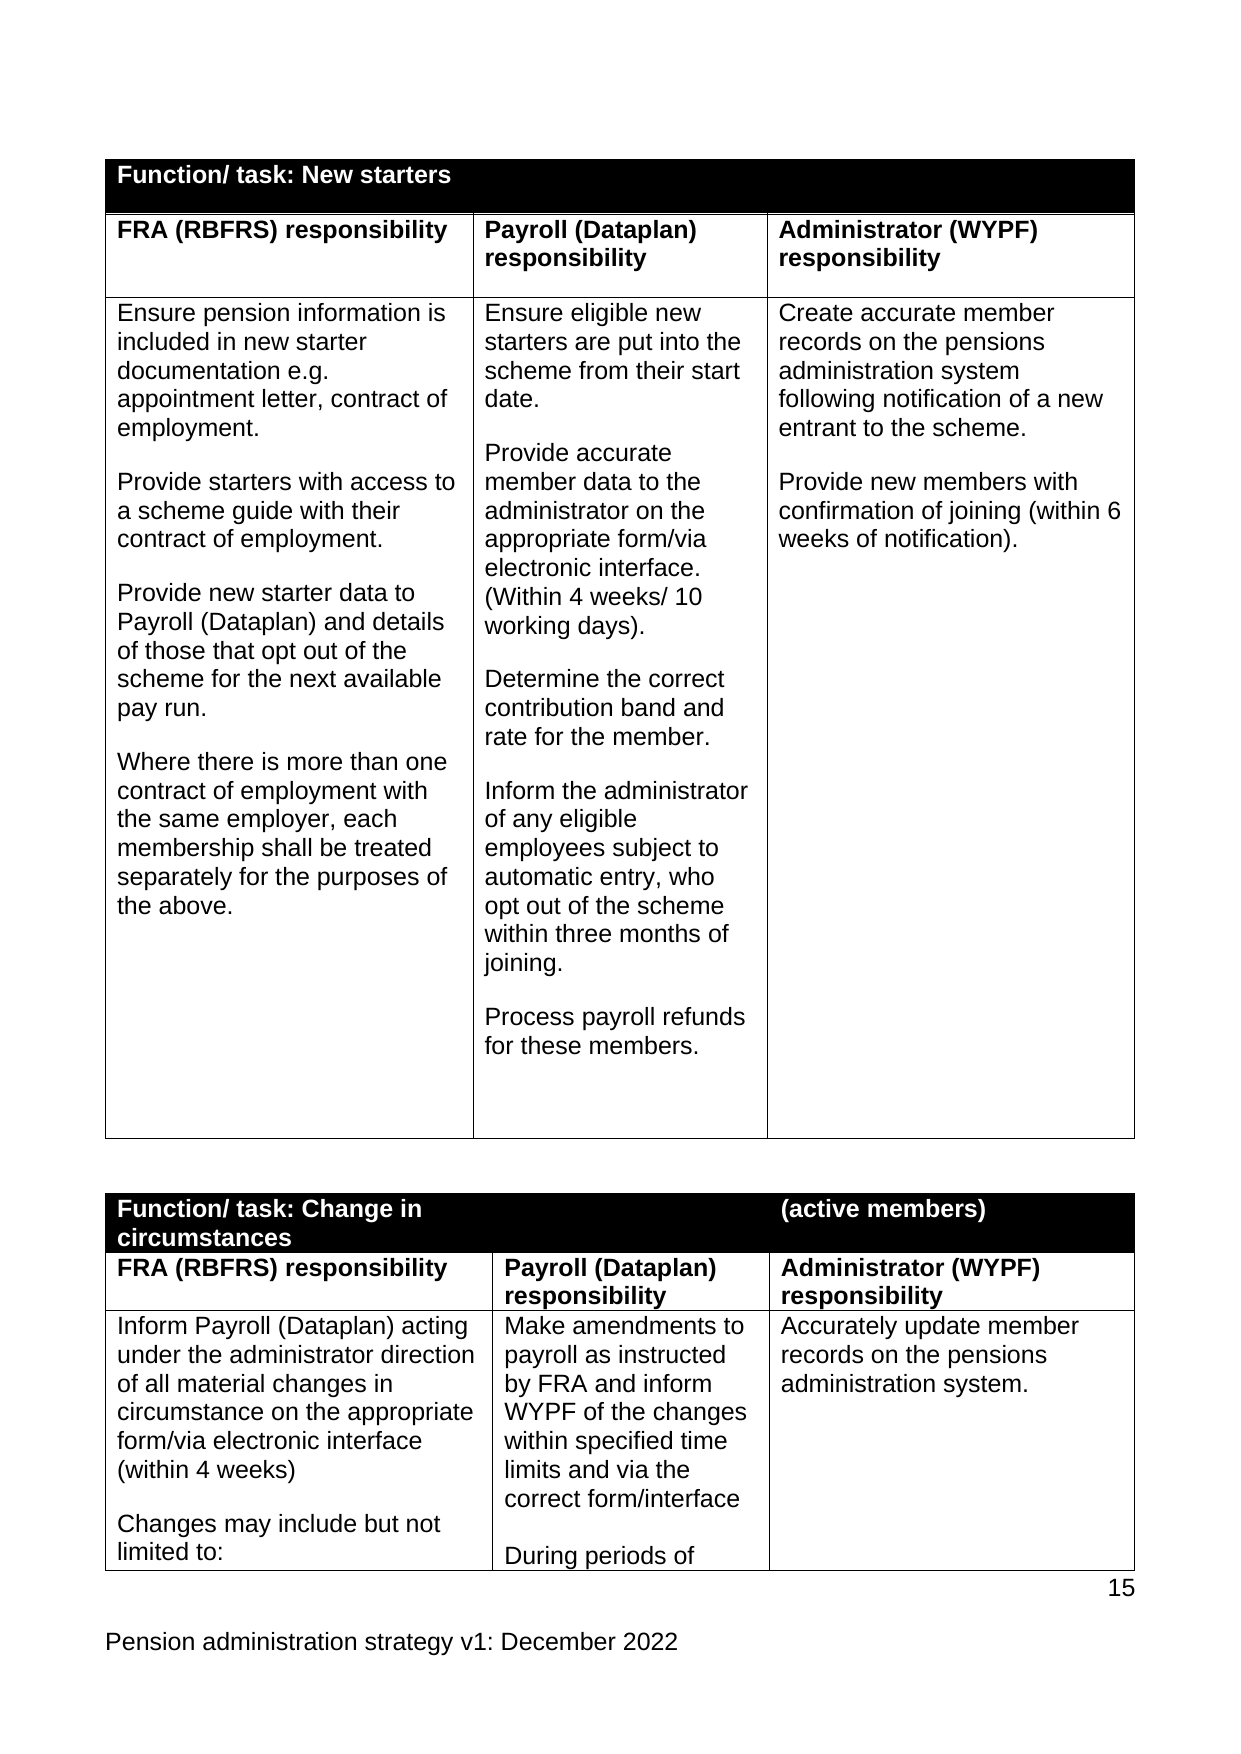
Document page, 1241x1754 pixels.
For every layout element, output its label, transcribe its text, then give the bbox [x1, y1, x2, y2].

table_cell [770, 1311, 1134, 1570]
table_cell Ensure eligible new starters are put into the scheme from their start date. Provide accurate member data to the administrator on the appropriate form/via electronic interface. (Within 4 weeks/ 10 working days). Determine the correct contribution band and rate for the member. Inform the administrator of any eligible employees subject to automatic entry, who opt out of the scheme within three months of joining. Process payroll refunds for these members. [474, 298, 767, 1138]
table_cell Ensure pension information is included in new starter documentation e.g. appointment letter, contract of employment. Provide starters with access to a scheme guide with their contract of employment. Provide new starter data to Payroll (Dataplan) and details of those that opt out of the scheme for the next available pay run. Where there is more than one contract of employment with the same employer, each membership shall be treated separately for the purposes of the above. [106, 298, 473, 1138]
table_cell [106, 1311, 492, 1570]
table_header [493, 1194, 769, 1251]
table_header Function/ task: New starters [106, 160, 473, 213]
table_cell Administrator (WYPF) responsibility [770, 1253, 1134, 1310]
table_cell Payroll (Dataplan) responsibility [493, 1253, 769, 1310]
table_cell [493, 1311, 769, 1570]
table_header [474, 160, 767, 213]
table_cell Create accurate member records on the pensions administration system following notification of a new entrant to the scheme. Provide new members with confirmation of joining (within 6 weeks of notification). [768, 298, 1134, 1138]
table_cell Payroll (Dataplan) responsibility [474, 215, 767, 297]
table_header (active members) [770, 1194, 1134, 1251]
table_cell FRA (RBFRS) responsibility [106, 1253, 492, 1310]
table_cell Administrator (WYPF) responsibility [768, 215, 1134, 297]
table_header Function/ task: Change in circumstances [106, 1194, 492, 1251]
table_header [768, 160, 1134, 213]
table_cell FRA (RBFRS) responsibility [106, 215, 473, 297]
